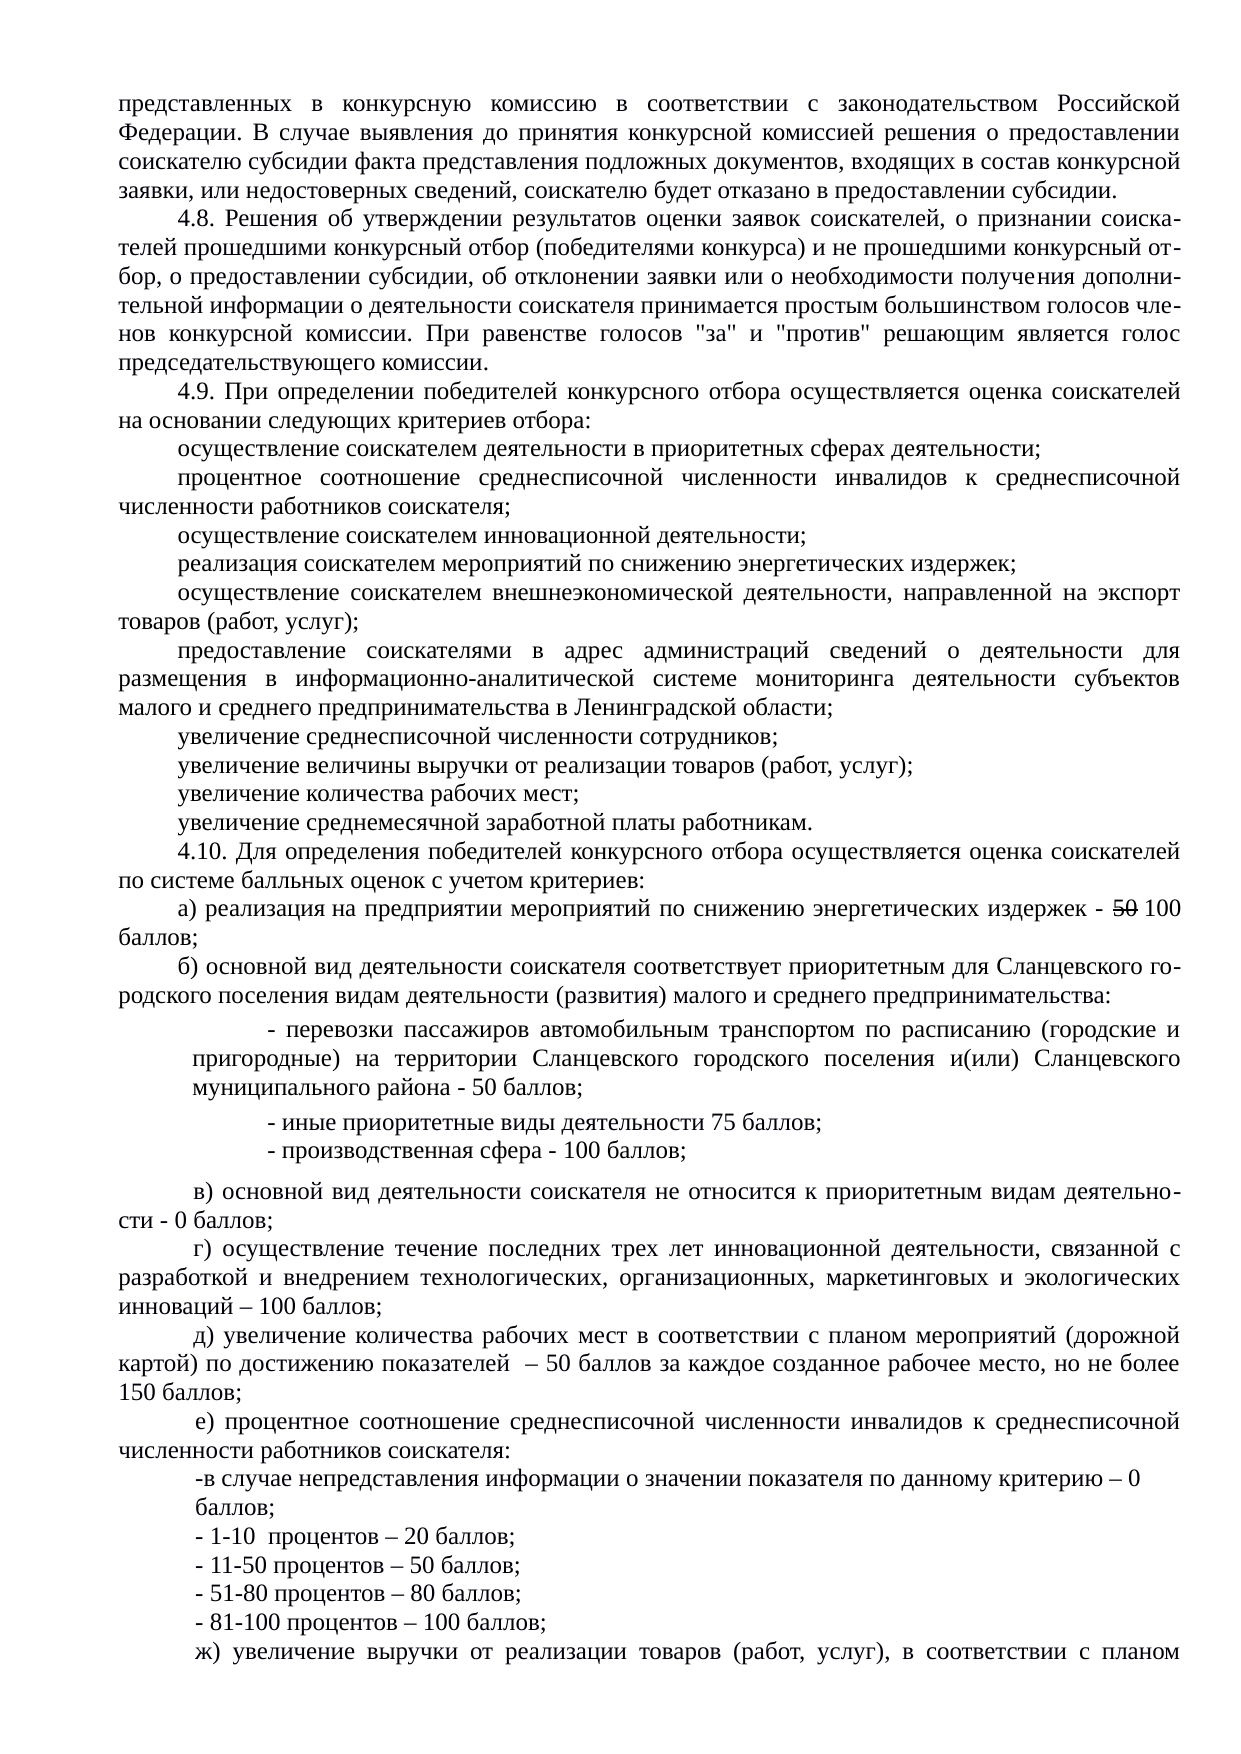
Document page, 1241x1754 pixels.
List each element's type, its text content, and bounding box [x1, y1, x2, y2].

text увеличение величины выручки от реализации товаров (работ, услуг); [118, 750, 1181, 778]
text процентное соотношение среднесписочной численности инвалидов к среднесписочной численности работников соискателя; [118, 462, 1181, 520]
text 4.8. Решения об утверждении результатов оценки заявок соискателей, о признании соискателей прошедшими конкурсный отбор (победителями конкурса) и не прошедшими конкурсный отбор, о предоставлении субсидии, об отклонении заявки или о необходимости получения дополнительной информации о деятельности соискателя принимается простым большинством голосов членов конкурсной комиссии. При равенстве голосов "за" и "против" решающим является голос председательствующего комиссии. [118, 203, 1181, 376]
text реализация соискателем мероприятий по снижению энергетических издержек; [118, 548, 1181, 577]
text - 11-50 процентов – 50 баллов; [118, 1550, 1181, 1578]
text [118, 88, 1181, 203]
text - иные приоритетные виды деятельности 75 баллов; [192, 1107, 1181, 1135]
text осуществление соискателем деятельности в приоритетных сферах деятельности; [118, 433, 1181, 462]
text а) реализация на предприятии мероприятий по снижению энергетических издержек - 50 100 баллов; [118, 893, 1181, 951]
text -в случае непредставления информации о значении показателя по данному критерию – 0 [118, 1463, 1181, 1492]
text е) процентное соотношение среднесписочной численности инвалидов к среднесписочной численности работников соискателя: [118, 1406, 1181, 1463]
text предоставление соискателями в адрес администраций сведений о деятельности для размещения в информационно-аналитической системе мониторинга деятельности субъектов малого и среднего предпринимательства в Ленинградской области; [118, 635, 1181, 721]
text увеличение среднесписочной численности сотрудников; [118, 721, 1181, 750]
text в) основной вид деятельности соискателя не относится к приоритетным видам деятельности - 0 баллов; [118, 1176, 1181, 1233]
text 4.9. При определении победителей конкурсного отбора осуществляется оценка соискателей на основании следующих критериев отбора: [118, 376, 1181, 433]
text б) основной вид деятельности соискателя соответствует приоритетным для Сланцевского городского поселения видам деятельности (развития) малого и среднего предпринимательства: [118, 951, 1181, 1008]
text увеличение среднемесячной заработной платы работникам. [118, 807, 1181, 836]
text осуществление соискателем инновационной деятельности; [118, 520, 1181, 548]
text г) осуществление течение последних трех лет инновационной деятельности, связанной с разработкой и внедрением технологических, организационных, маркетинговых и экологических инноваций – 100 баллов; [118, 1233, 1181, 1320]
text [118, 1636, 1181, 1665]
text - 51-80 процентов – 80 баллов; [118, 1578, 1181, 1607]
text - перевозки пассажиров автомобильным транспортом по расписанию (городские и пригородные) на территории Сланцевского городского поселения и(или) Сланцевского муниципального района - 50 баллов; [192, 1014, 1181, 1101]
text - производственная сфера - 100 баллов; [192, 1135, 1181, 1164]
text увеличение количества рабочих мест; [118, 778, 1181, 807]
text осуществление соискателем внешнеэкономической деятельности, направленной на экспорт товаров (работ, услуг); [118, 577, 1181, 635]
text 4.10. Для определения победителей конкурсного отбора осуществляется оценка соискателей по системе балльных оценок с учетом критериев: [118, 836, 1181, 893]
text д) увеличение количества рабочих мест в соответствии с планом мероприятий (дорожной картой) по достижению показателей – 50 баллов за каждое созданное рабочее место, но не более 150 баллов; [118, 1320, 1181, 1406]
text - 1-10 процентов – 20 баллов; [118, 1521, 1181, 1550]
text - 81-100 процентов – 100 баллов; [118, 1607, 1181, 1636]
text баллов; [118, 1492, 1181, 1521]
